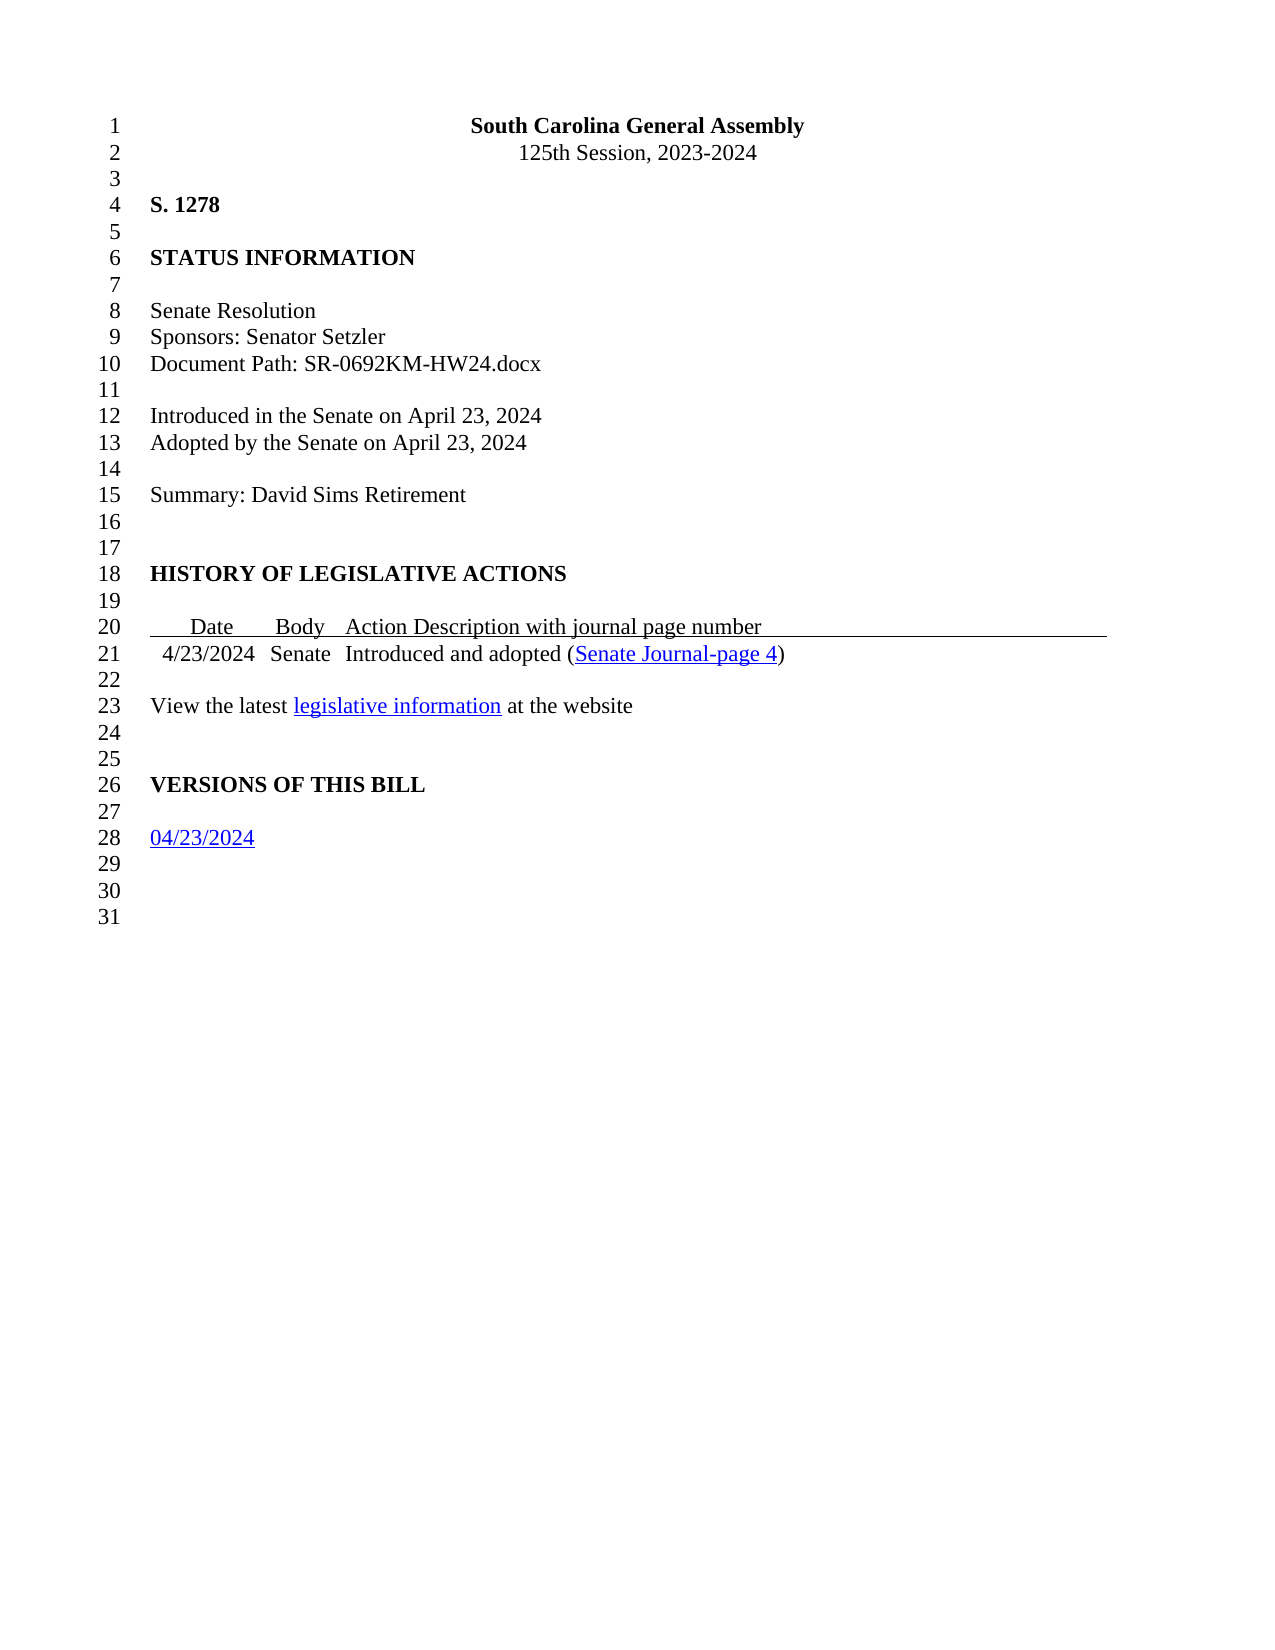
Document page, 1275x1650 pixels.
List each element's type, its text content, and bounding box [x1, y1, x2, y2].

text STATUS INFORMATION [150, 244, 1125, 271]
text Introduced in the Senate on April 23, 2024 [150, 402, 1125, 429]
text S. 1278 [150, 192, 1125, 218]
text View the latest legislative information at the website [150, 692, 1125, 719]
text Sponsors: Senator Setzler [150, 323, 1125, 350]
text Document Path: SR-0692KM-HW24.docx [150, 350, 1125, 376]
text Adopted by the Senate on April 23, 2024 [150, 429, 1125, 455]
text VERSIONS OF THIS BILL [150, 771, 1125, 798]
text 04/23/2024 [150, 824, 1125, 850]
text South Carolina General Assembly [150, 112, 1125, 139]
text 4/23/2024 Senate Introduced and adopted (Senate Journal-page 4) [150, 639, 1125, 666]
text Senate Resolution [150, 297, 1125, 323]
text Date Body Action Description with journal page number [150, 613, 1125, 639]
text Summary: David Sims Retirement [150, 481, 1125, 508]
text 125th Session, 2023-2024 [150, 139, 1125, 165]
text HISTORY OF LEGISLATIVE ACTIONS [150, 561, 1125, 587]
